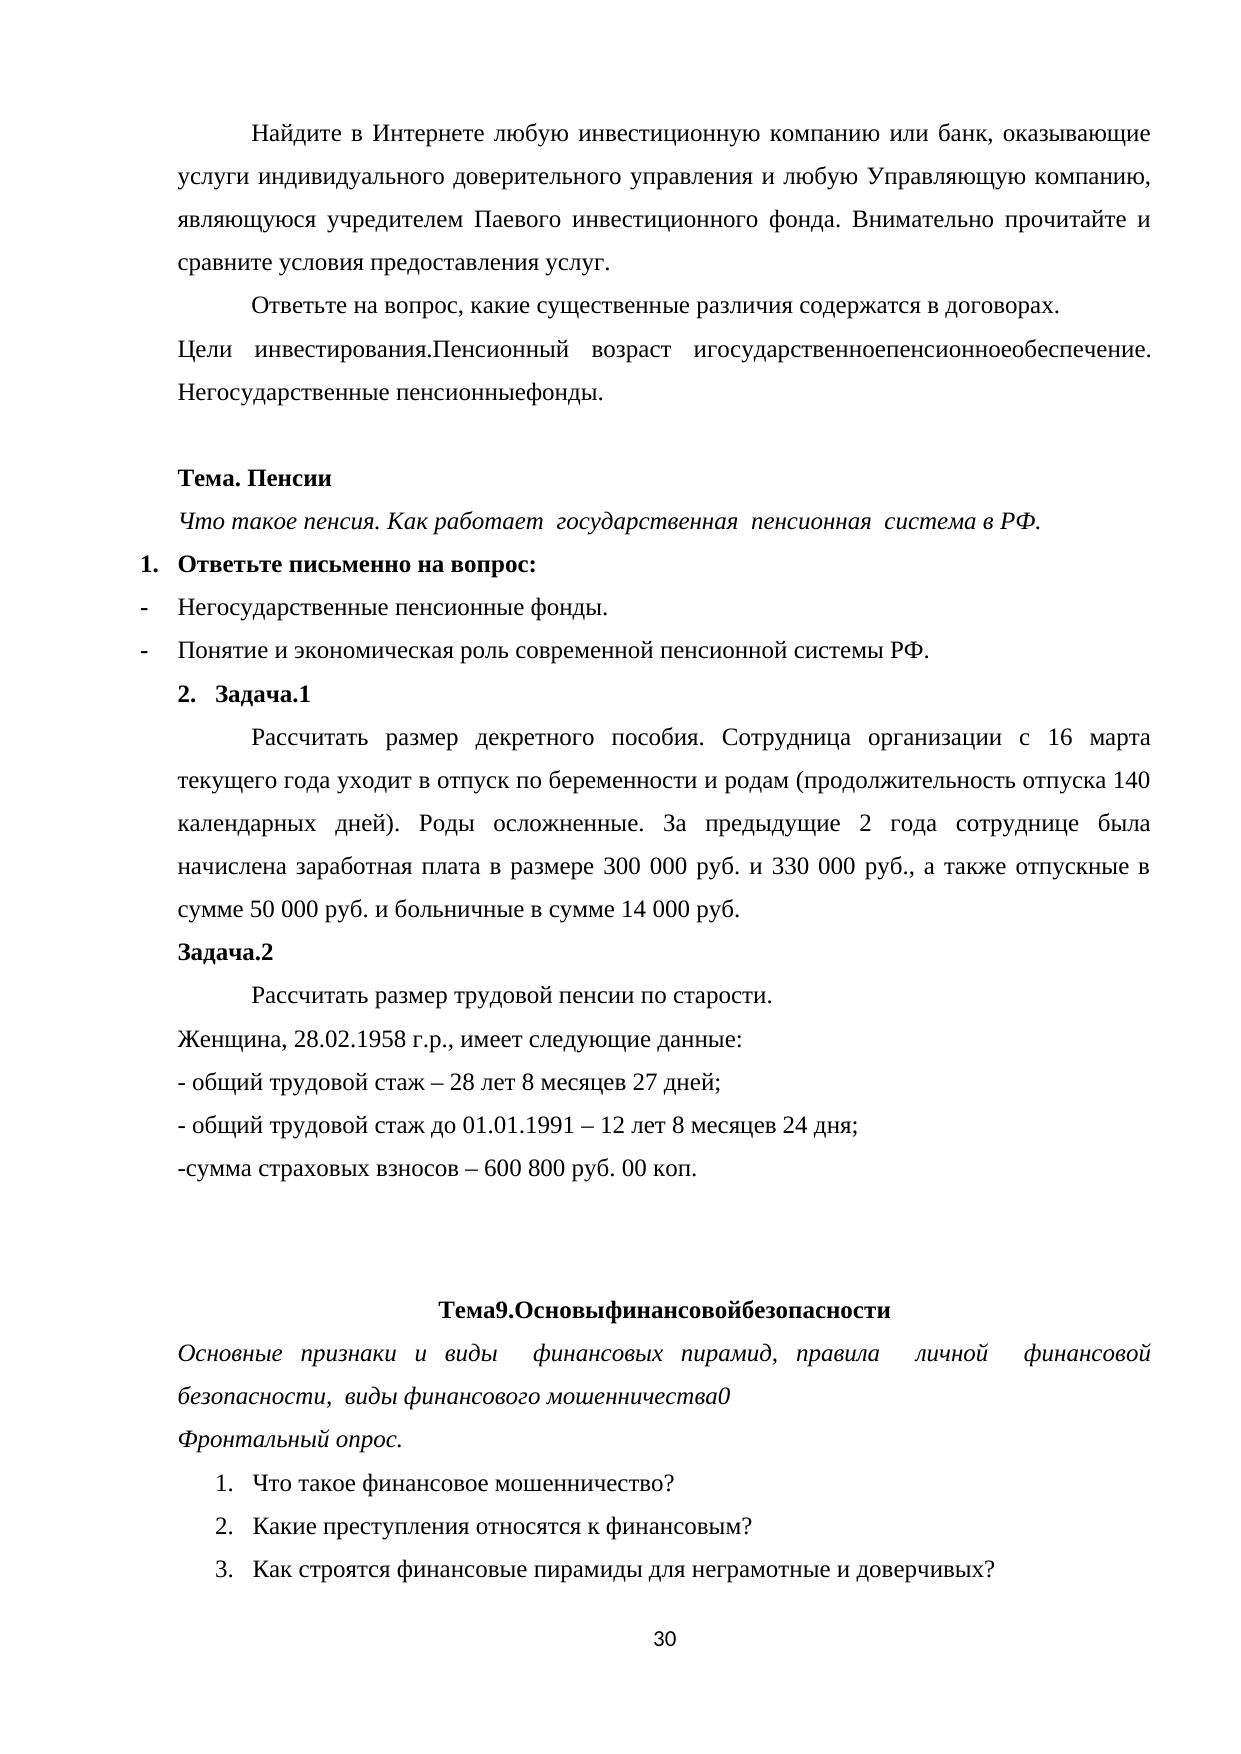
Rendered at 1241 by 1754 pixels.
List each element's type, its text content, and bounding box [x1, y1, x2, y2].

text Основные признаки и виды финансовых пирамид, правила личной финансовой безопасности, виды финансового мошенничества0 [177, 1338, 1152, 1410]
text - общий трудовой стаж до 01.01.1991 – 12 лет 8 месяцев 24 дня; [177, 1110, 1152, 1139]
text Тема9.Основыфинансовойбезопасности [177, 1295, 1152, 1324]
list Ответьте письменно на вопрос: [140, 549, 1152, 578]
list Понятие и экономическая роль современной пенсионной системы РФ. [140, 636, 1152, 664]
text Тема. Пенсии [177, 463, 1152, 492]
text Что такое пенсия. Как работает государственная пенсионная система в РФ. [177, 506, 1152, 535]
text Фронтальный опрос. [177, 1424, 1152, 1453]
text Ответьте на вопрос, какие существенные различия содержатся в договорах. [177, 291, 1152, 319]
text Задача.2 [177, 937, 1152, 966]
text - общий трудовой стаж – 28 лет 8 месяцев 27 дней; [177, 1067, 1152, 1096]
list Какие преступления относятся к финансовым? [215, 1511, 1152, 1539]
text Женщина, 28.02.1958 г.р., имеет следующие данные: [177, 1024, 1152, 1052]
list Негосударственные пенсионные фонды. [140, 592, 1152, 621]
text 2. Задача.1 [177, 679, 1152, 707]
list Что такое финансовое мошенничество? [215, 1468, 1152, 1496]
text Рассчитать размер декретного пособия. Сотрудница организации с 16 марта текущего года уходит в отпуск по беременности и родам (продолжительность отпуска 140 календарных дней). Роды осложненные. За предыдущие 2 года сотруднице была начислена заработная плата в размере 300 000 руб. и 330 000 руб., а также отпускные в сумме 50 000 руб. и больничные в сумме 14 000 руб. [177, 722, 1152, 923]
text Рассчитать размер трудовой пенсии по старости. [177, 981, 1152, 1009]
list Как строятся финансовые пирамиды для неграмотные и доверчивых? [215, 1554, 1152, 1583]
text -сумма страховых взносов – 600 800 руб. 00 коп. [177, 1153, 1152, 1182]
text Цели инвестирования.Пенсионный возраст игосударственноепенсионноеобеспечение. Негосударственные пенсионныефонды. [177, 334, 1152, 406]
text Найдите в Интернете любую инвестиционную компанию или банк, оказывающие услуги индивидуального доверительного управления и любую Управляющую компанию, являющуюся учредителем Паевого инвестиционного фонда. Внимательно прочитайте и сравните условия предоставления услуг. [177, 118, 1152, 276]
